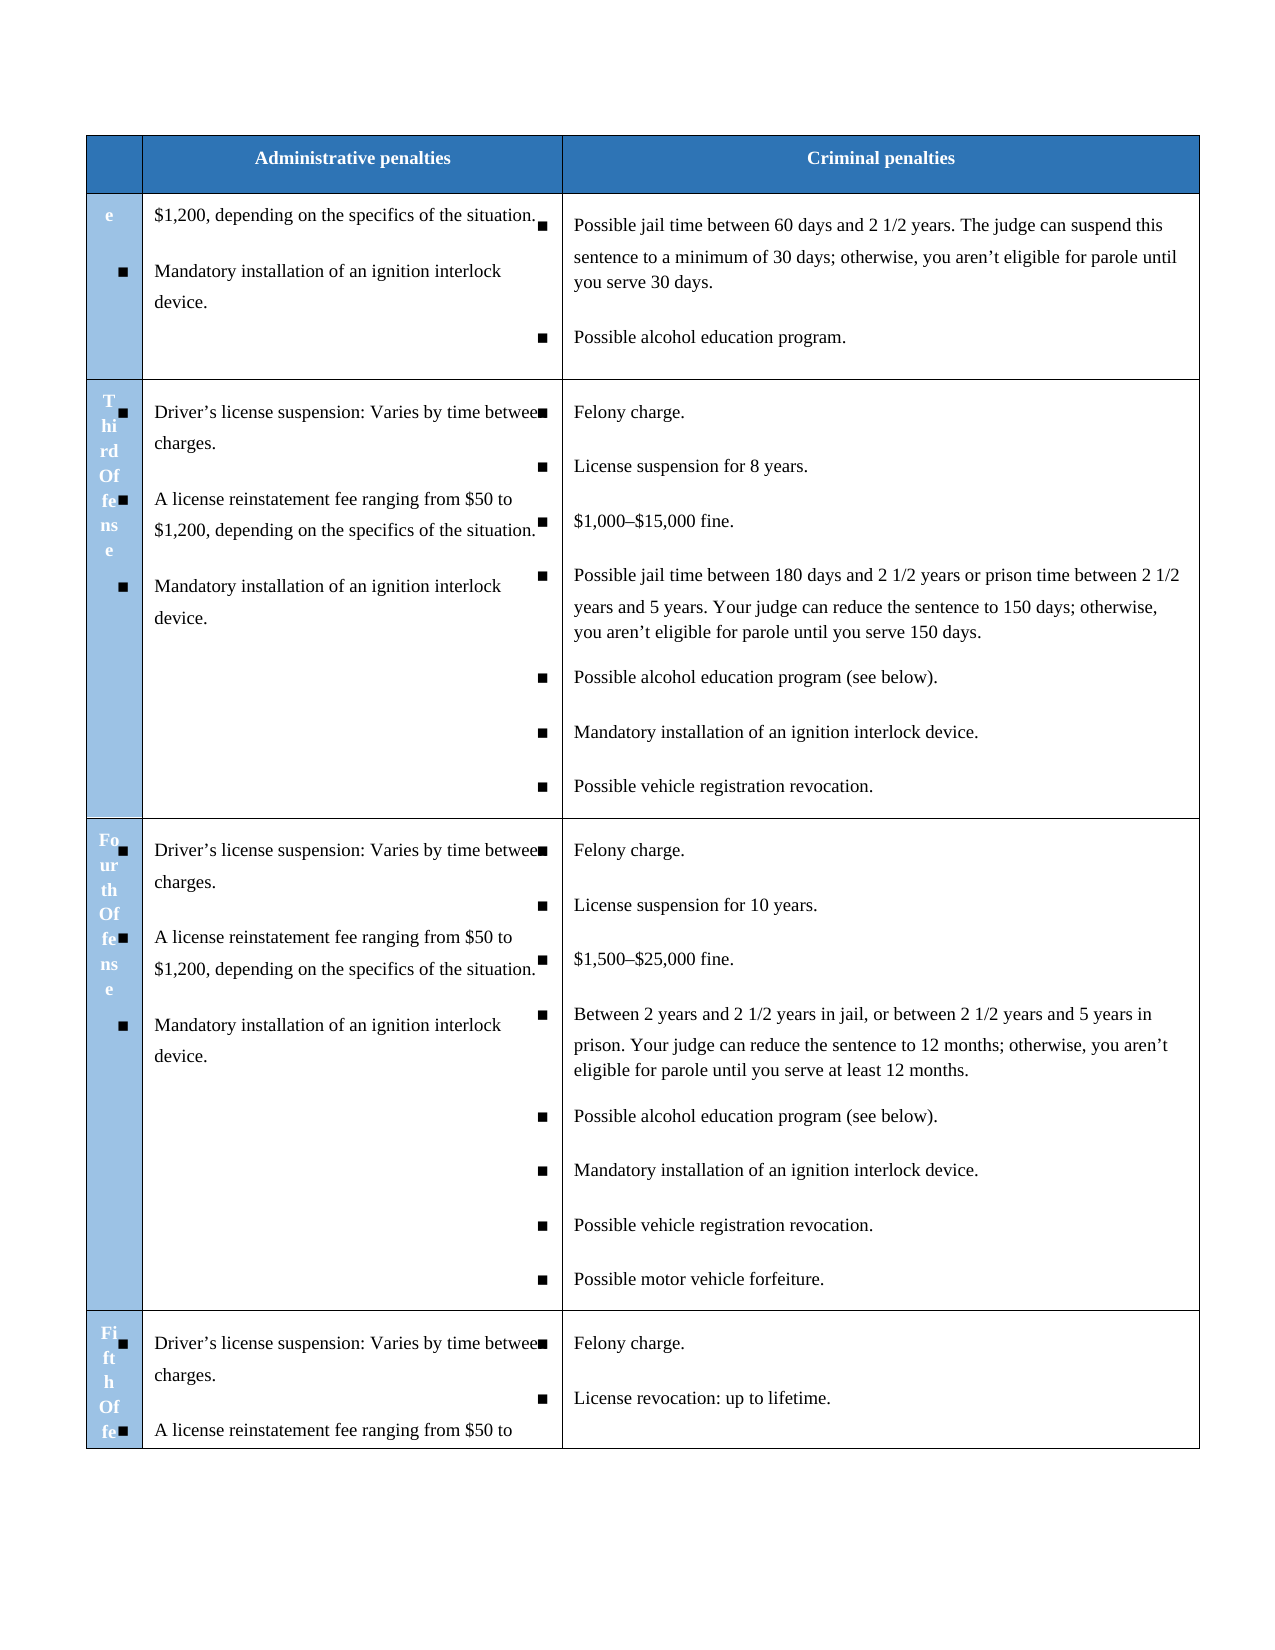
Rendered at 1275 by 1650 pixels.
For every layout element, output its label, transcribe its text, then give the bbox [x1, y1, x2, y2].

table_header [87, 136, 142, 193]
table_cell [563, 194, 1199, 379]
table_header Criminal penalties [563, 136, 1199, 193]
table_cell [143, 1311, 562, 1448]
table_cell Fourth Offense [87, 819, 142, 1310]
table_cell Felony charge. License suspension for 10 years. $1,500–$25,000 fine. Between 2 years and 2 1/2 years in jail, or between 2 1/2 years and 5 years in prison. Your judge can reduce the sentence to 12 months; otherwise, you aren’t eligible for parole until you serve at least 12 months. Possible alcohol education program (see below). Mandatory installation of an ignition interlock device. Possible vehicle registration revocation. Possible motor vehicle forfeiture. [563, 819, 1199, 1310]
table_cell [143, 194, 562, 379]
table_cell Fifth Offense [87, 1311, 142, 1448]
table_cell Second Offense [87, 194, 142, 379]
table_cell Felony charge. License suspension for 8 years. $1,000–$15,000 fine. Possible jail time between 180 days and 2 1/2 years or prison time between 2 1/2 years and 5 years. Your judge can reduce the sentence to 150 days; otherwise, you aren’t eligible for parole until you serve 150 days. Possible alcohol education program (see below). Mandatory installation of an ignition interlock device. Possible vehicle registration revocation. [563, 380, 1199, 817]
table_cell Third Offense [87, 380, 142, 817]
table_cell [563, 1311, 1199, 1448]
table_header Administrative penalties [143, 136, 562, 193]
